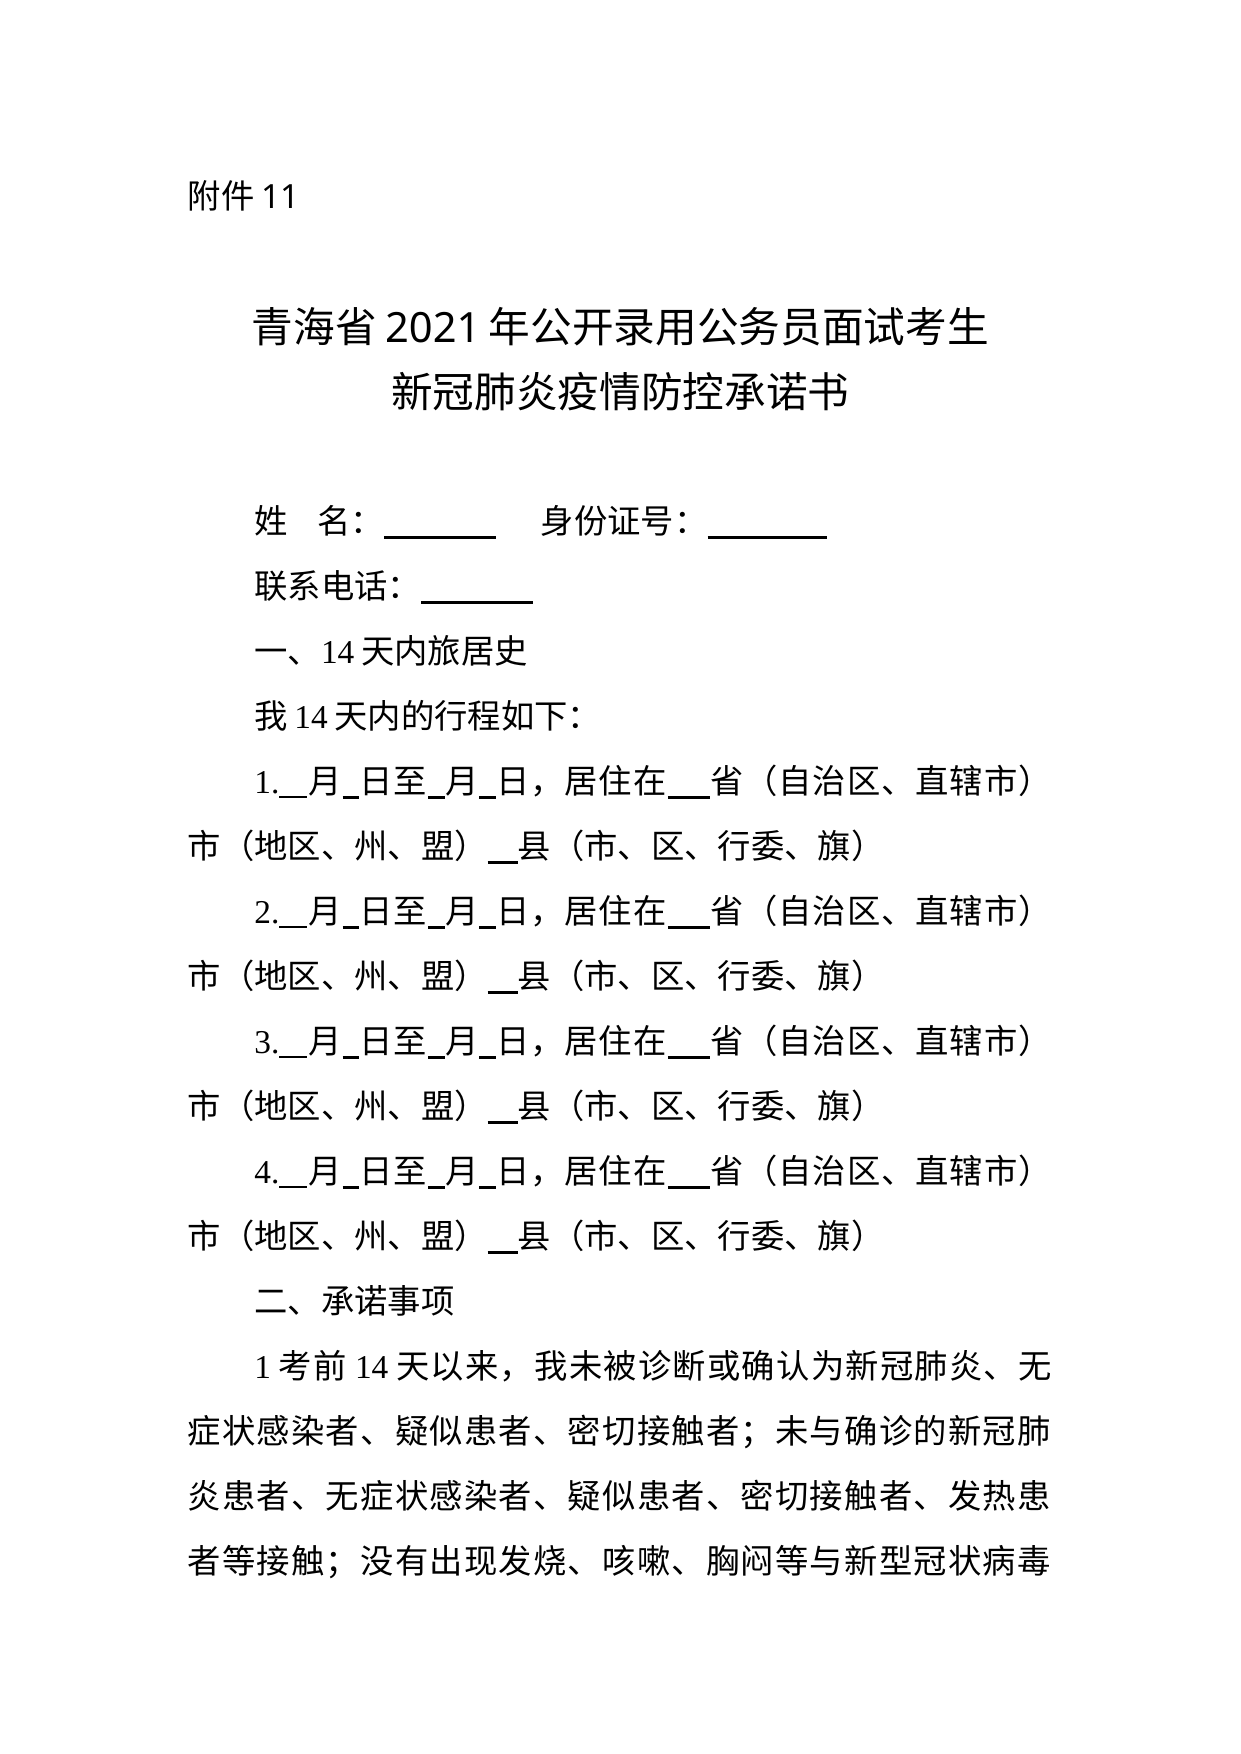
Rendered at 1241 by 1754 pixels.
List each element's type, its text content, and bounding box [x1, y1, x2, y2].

text 3. 月 日至 月 日，居住在 省（自治区、直辖市） 市（地区、州、盟） 县（市、区、行委、旗） [187, 1007, 1053, 1137]
text 我14天内的行程如下： [187, 682, 1053, 747]
text 4. 月 日至 月 日，居住在 省（自治区、直辖市） 市（地区、州、盟） 县（市、区、行委、旗） [187, 1137, 1053, 1267]
text 2. 月 日至 月 日，居住在 省（自治区、直辖市） 市（地区、州、盟） 县（市、区、行委、旗） [187, 877, 1053, 1007]
text 姓 名： 身份证号： [187, 487, 1053, 552]
text 附件11 [187, 162, 1053, 227]
text 联系电话： [187, 552, 1053, 617]
text 青海省2021年公开录用公务员面试考生 [187, 292, 1053, 357]
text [187, 1332, 1053, 1592]
text 一、14天内旅居史 [187, 617, 1053, 682]
text 新冠肺炎疫情防控承诺书 [187, 357, 1053, 422]
text 二、承诺事项 [187, 1267, 1053, 1332]
text 1. 月 日至 月 日，居住在 省（自治区、直辖市） 市（地区、州、盟） 县（市、区、行委、旗） [187, 747, 1053, 877]
